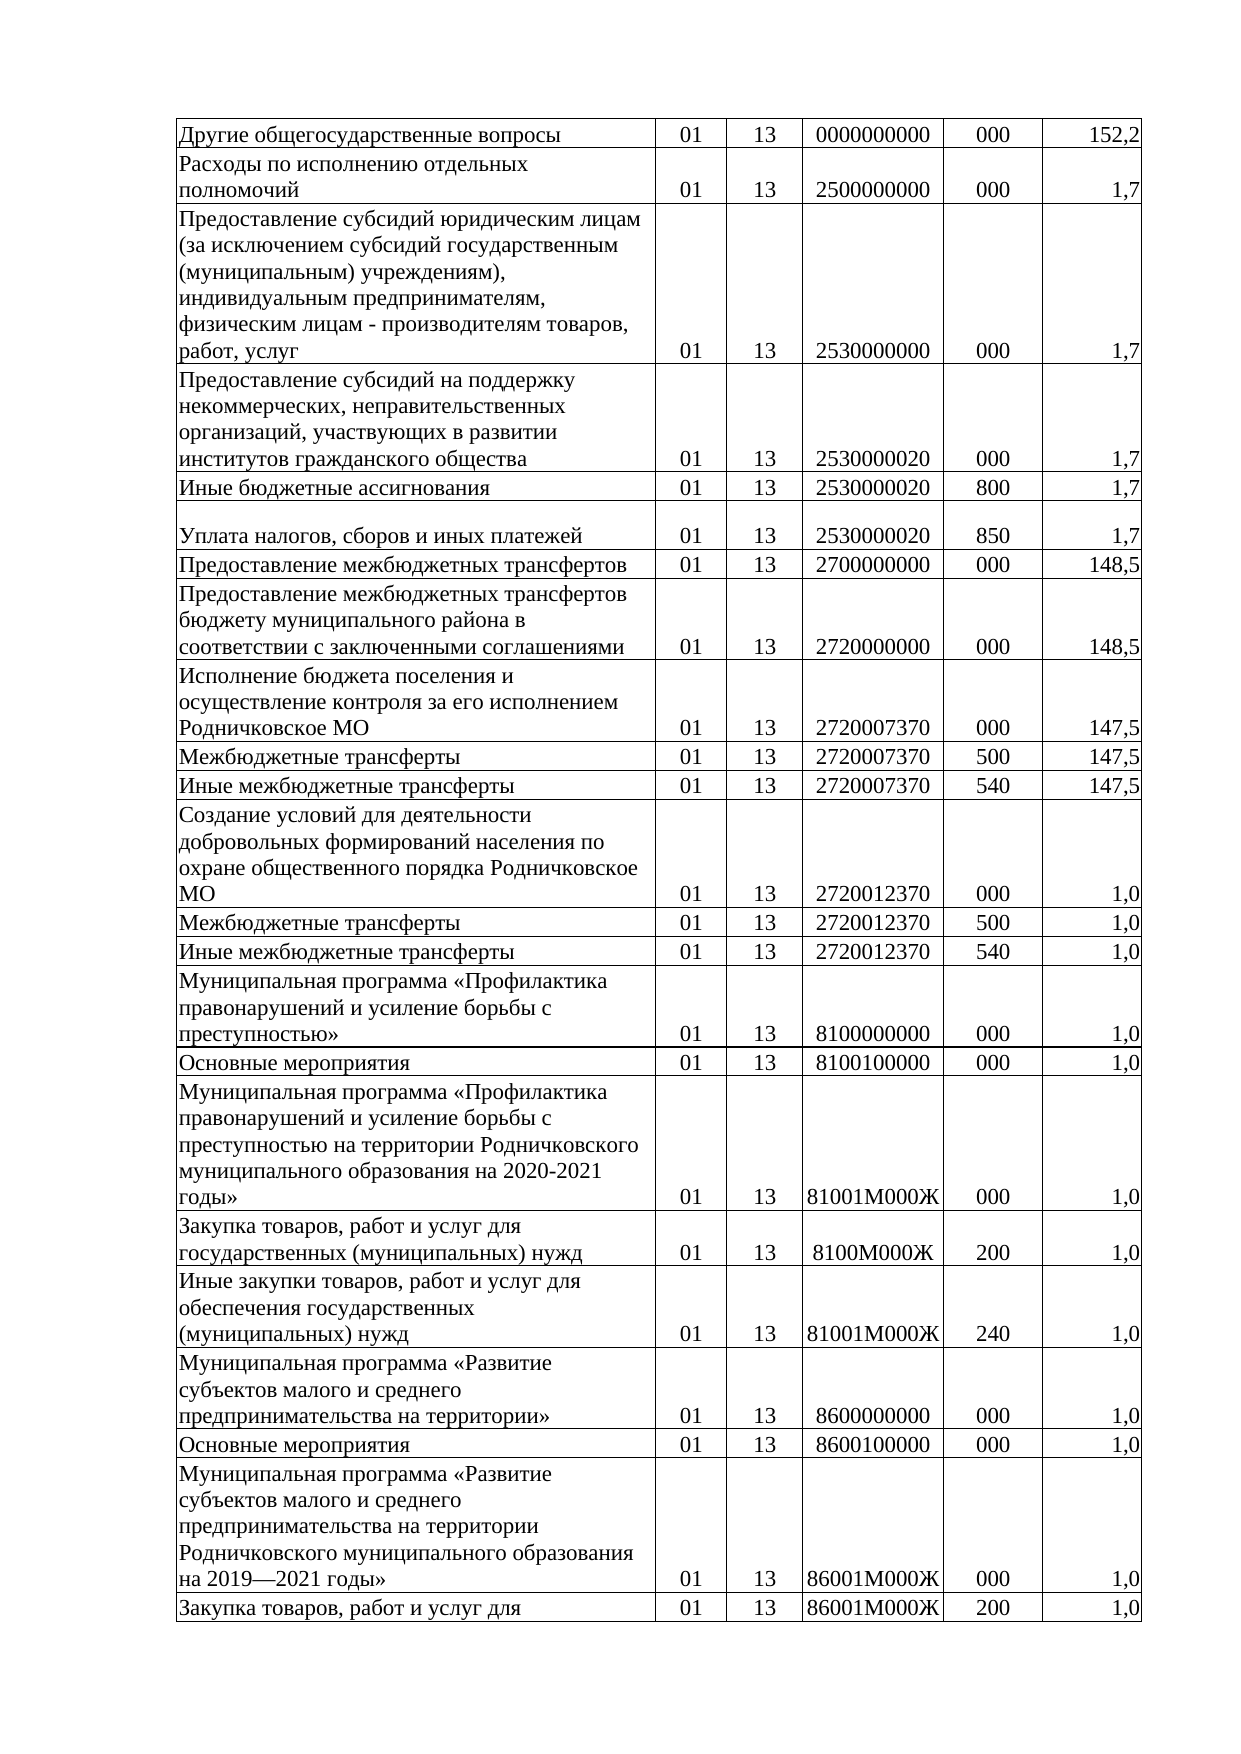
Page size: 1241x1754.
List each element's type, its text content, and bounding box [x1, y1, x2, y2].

table_cell Межбюджетные трансферты [177, 908, 655, 936]
table_cell 000 [944, 579, 1042, 659]
table_cell Муниципальная программа «Развитие субъектов малого и среднего предпринимательства на территории Родничковского муниципального образования на 2019—2021 годы» [177, 1458, 655, 1592]
table_cell 01 [656, 771, 726, 799]
table_cell Предоставление межбюджетных трансфертов [177, 550, 655, 577]
table_cell Другие общегосударственные вопросы [177, 119, 655, 147]
table_cell 01 [656, 579, 726, 659]
table_cell 1,0 [1043, 1076, 1141, 1210]
table_cell 13 [727, 800, 802, 907]
table_cell Предоставление межбюджетных трансфертов бюджету муниципального района в соответствии с заключенными соглашениями [177, 579, 655, 659]
table_cell 000 [944, 800, 1042, 907]
table_cell 000 [944, 119, 1042, 147]
table_cell 000 [944, 1348, 1042, 1428]
table_cell 8600100000 [803, 1429, 943, 1457]
table_cell Муниципальная программа «Развитие субъектов малого и среднего предпринимательства на территории» [177, 1348, 655, 1428]
table_cell 8100М000Ж [803, 1211, 943, 1265]
table_cell 13 [727, 771, 802, 799]
table_cell 1,0 [1043, 800, 1141, 907]
table_cell 2530000020 [803, 501, 943, 548]
table_cell 13 [727, 119, 802, 147]
table_cell 01 [656, 1211, 726, 1265]
table_cell 2700000000 [803, 550, 943, 577]
table_cell 01 [656, 204, 726, 363]
table_cell Предоставление субсидий юридическим лицам (за исключением субсидий государственным (муниципальным) учреждениям), индивидуальным предпринимателям, физическим лицам - производителям товаров, работ, услуг [177, 204, 655, 363]
table_cell 000 [944, 966, 1042, 1046]
table_cell Иные бюджетные ассигнования [177, 472, 655, 500]
table_cell 2500000000 [803, 148, 943, 202]
table_cell 81001М000Ж [803, 1076, 943, 1210]
table_cell 2720000000 [803, 579, 943, 659]
table_cell 1,0 [1043, 1429, 1141, 1457]
table_cell 13 [727, 1048, 802, 1075]
table_cell Уплата налогов, сборов и иных платежей [177, 501, 655, 548]
table_cell 01 [656, 550, 726, 577]
table_cell 2530000020 [803, 472, 943, 500]
table_cell 86001М000Ж [803, 1458, 943, 1592]
table_cell 1,0 [1043, 937, 1141, 965]
table_cell 000 [944, 550, 1042, 577]
table_cell 000 [944, 1076, 1042, 1210]
table_cell 01 [656, 660, 726, 741]
table_cell 13 [727, 937, 802, 965]
table_cell 1,7 [1043, 472, 1141, 500]
table_cell 81001М000Ж [803, 1266, 943, 1347]
table_cell 200 [944, 1211, 1042, 1265]
table_cell 01 [656, 501, 726, 548]
table_cell 8100000000 [803, 966, 943, 1046]
table_cell 86001М000Ж [803, 1593, 943, 1621]
table_cell Основные мероприятия [177, 1048, 655, 1075]
table_cell Муниципальная программа «Профилактика правонарушений и усиление борьбы с преступностью на территории Родничковского муниципального образования на 2020-2021 годы» [177, 1076, 655, 1210]
table_cell 01 [656, 908, 726, 936]
table_cell 01 [656, 742, 726, 770]
table_cell 01 [656, 119, 726, 147]
table_cell 2720007370 [803, 771, 943, 799]
table_cell Иные межбюджетные трансферты [177, 937, 655, 965]
table_cell 13 [727, 148, 802, 202]
table_cell 2530000000 [803, 204, 943, 363]
table_cell Иные межбюджетные трансферты [177, 771, 655, 799]
table_cell 01 [656, 1429, 726, 1457]
table_cell 01 [656, 1048, 726, 1075]
table_cell 8100100000 [803, 1048, 943, 1075]
table_cell Исполнение бюджета поселения и осуществление контроля за его исполнением Родничковское МО [177, 660, 655, 741]
table_cell 1,0 [1043, 1348, 1141, 1428]
table_cell 000 [944, 204, 1042, 363]
table_cell 1,0 [1043, 908, 1141, 936]
table_cell 01 [656, 1458, 726, 1592]
table_cell 13 [727, 579, 802, 659]
table_cell 8600000000 [803, 1348, 943, 1428]
table_cell 1,7 [1043, 204, 1141, 363]
table_cell 01 [656, 1593, 726, 1621]
table_cell 152,2 [1043, 119, 1141, 147]
table_cell Расходы по исполнению отдельных полномочий [177, 148, 655, 202]
table_cell 540 [944, 937, 1042, 965]
table_cell 13 [727, 1429, 802, 1457]
table_cell 540 [944, 771, 1042, 799]
table_cell Межбюджетные трансферты [177, 742, 655, 770]
table_cell 000 [944, 364, 1042, 471]
table_cell 01 [656, 1348, 726, 1428]
table_cell 200 [944, 1593, 1042, 1621]
table_cell 000 [944, 1048, 1042, 1075]
table_cell 500 [944, 742, 1042, 770]
table_cell 13 [727, 1458, 802, 1592]
table_cell 01 [656, 937, 726, 965]
table_cell Закупка товаров, работ и услуг для государственных (муниципальных) нужд [177, 1211, 655, 1265]
table_cell 148,5 [1043, 550, 1141, 577]
table_cell 01 [656, 148, 726, 202]
table_cell 01 [656, 966, 726, 1046]
table_cell 13 [727, 908, 802, 936]
table_cell 13 [727, 1593, 802, 1621]
table_cell 01 [656, 364, 726, 471]
table_cell 147,5 [1043, 771, 1141, 799]
table_cell 2720012370 [803, 800, 943, 907]
table_cell 1,0 [1043, 966, 1141, 1046]
table_cell 500 [944, 908, 1042, 936]
table_cell 1,0 [1043, 1458, 1141, 1592]
table_cell 147,5 [1043, 660, 1141, 741]
table_cell 1,0 [1043, 1048, 1141, 1075]
table_cell 13 [727, 1211, 802, 1265]
table_cell 2530000020 [803, 364, 943, 471]
table_cell 2720007370 [803, 660, 943, 741]
table_cell 13 [727, 1348, 802, 1428]
table_cell 01 [656, 800, 726, 907]
table_cell 13 [727, 472, 802, 500]
table_cell 000 [944, 660, 1042, 741]
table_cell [177, 1593, 655, 1621]
table_cell Муниципальная программа «Профилактика правонарушений и усиление борьбы с преступностью» [177, 966, 655, 1046]
table_cell 13 [727, 1076, 802, 1210]
table_cell 13 [727, 501, 802, 548]
table_cell 1,0 [1043, 1593, 1141, 1621]
table_cell 13 [727, 204, 802, 363]
table_cell 13 [727, 660, 802, 741]
table_cell 800 [944, 472, 1042, 500]
table_cell Основные мероприятия [177, 1429, 655, 1457]
table_cell 01 [656, 1076, 726, 1210]
table_cell 01 [656, 472, 726, 500]
table_cell 2720012370 [803, 908, 943, 936]
table_cell 000 [944, 1429, 1042, 1457]
table_cell 147,5 [1043, 742, 1141, 770]
table_cell 1,0 [1043, 1211, 1141, 1265]
table_cell 850 [944, 501, 1042, 548]
table_cell 13 [727, 742, 802, 770]
table_cell 13 [727, 550, 802, 577]
table_cell 1,7 [1043, 501, 1141, 548]
table_cell 13 [727, 966, 802, 1046]
table_cell 13 [727, 1266, 802, 1347]
table_cell 240 [944, 1266, 1042, 1347]
table_cell Создание условий для деятельности добровольных формирований населения по охране общественного порядка Родничковское МО [177, 800, 655, 907]
table_cell 0000000000 [803, 119, 943, 147]
table_cell Предоставление субсидий на поддержку некоммерческих, неправительственных организаций, участвующих в развитии институтов гражданского общества [177, 364, 655, 471]
table_cell 1,0 [1043, 1266, 1141, 1347]
table_cell 2720012370 [803, 937, 943, 965]
table_cell Иные закупки товаров, работ и услуг для обеспечения государственных (муниципальных) нужд [177, 1266, 655, 1347]
table_cell 13 [727, 364, 802, 471]
table_cell 01 [656, 1266, 726, 1347]
table_cell 148,5 [1043, 579, 1141, 659]
table_cell 2720007370 [803, 742, 943, 770]
table_cell 1,7 [1043, 148, 1141, 202]
table_cell 1,7 [1043, 364, 1141, 471]
table_cell 000 [944, 1458, 1042, 1592]
table_cell 000 [944, 148, 1042, 202]
